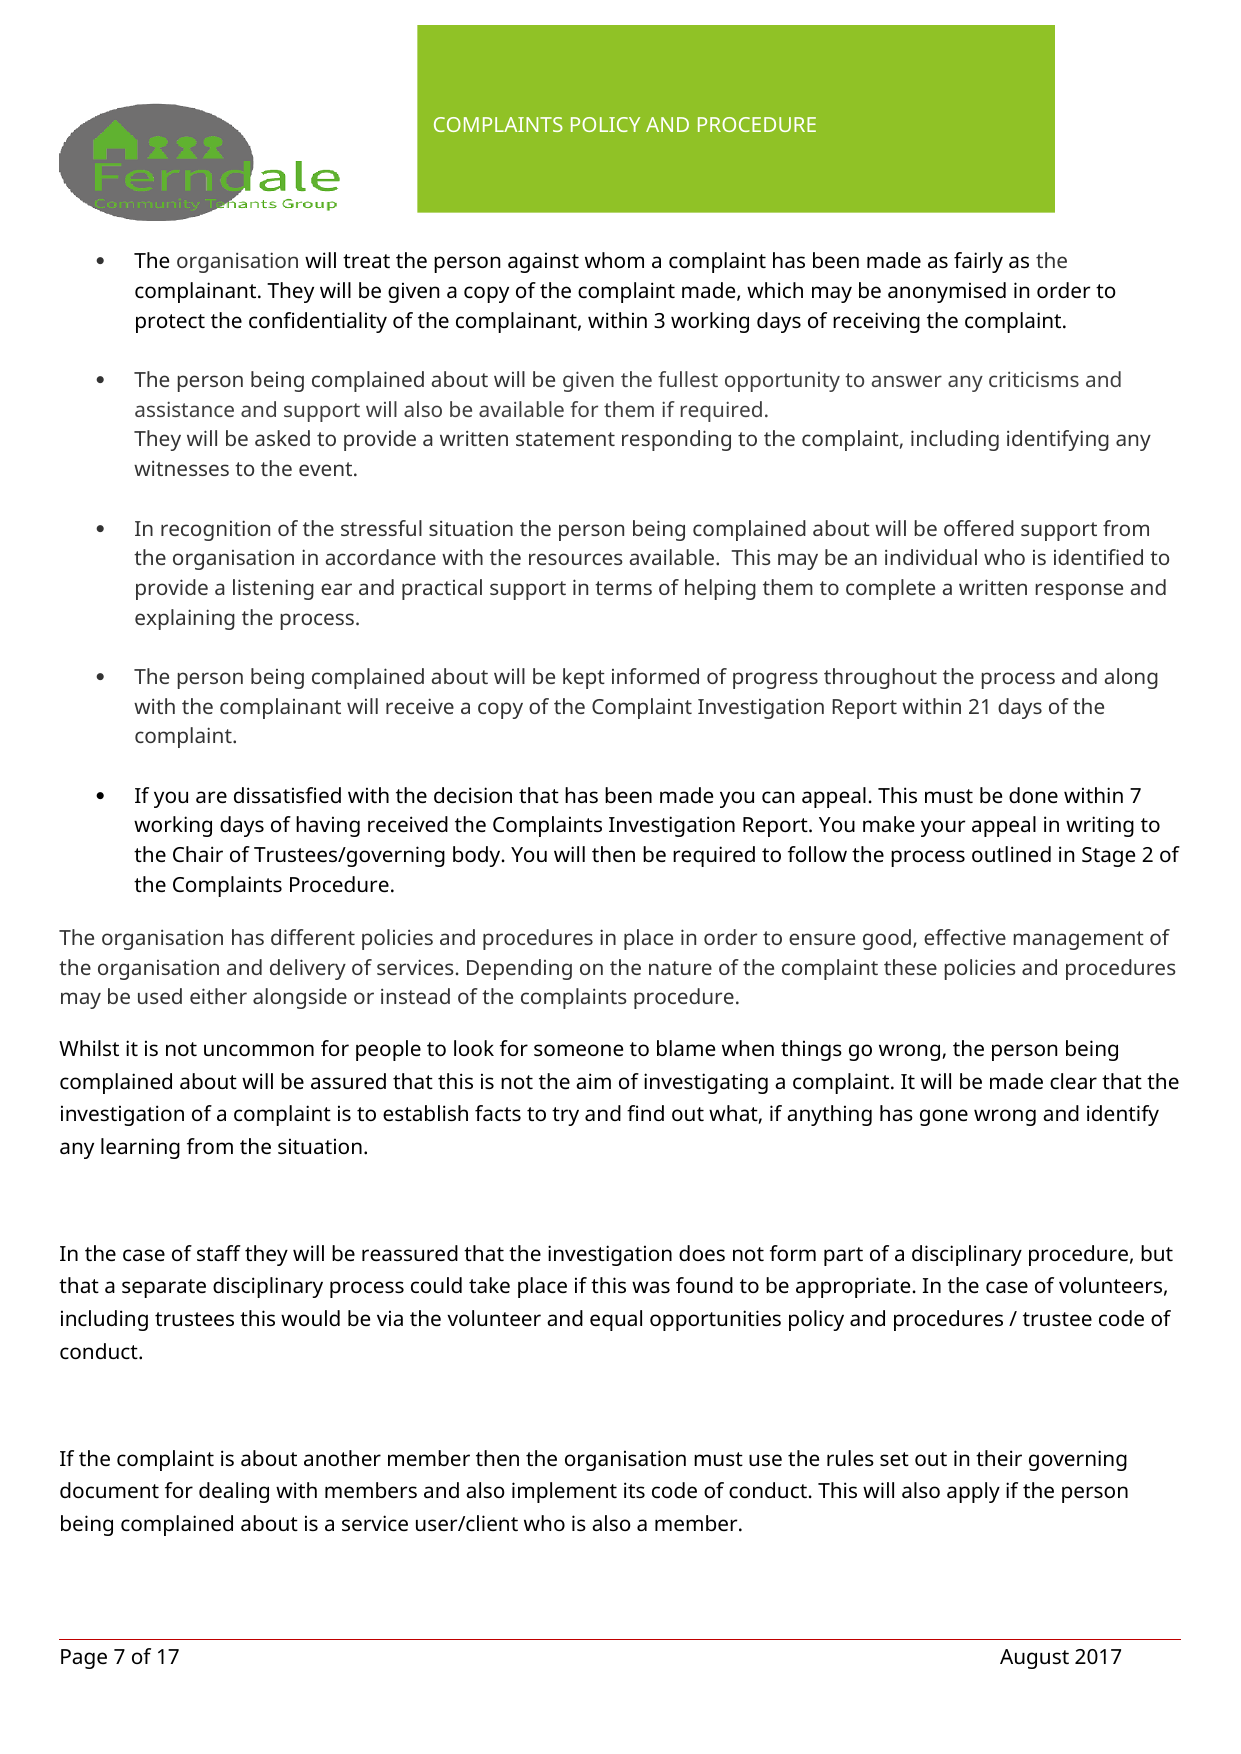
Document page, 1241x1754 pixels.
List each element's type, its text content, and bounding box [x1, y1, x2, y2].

list If you are dissatisfied with the decision that has been made you can appeal. This must be done within 7 working days of having received the Complaints Investigation Report. You make your appeal in writing to the Chair of Trustees/governing body. You will then be required to follow the process outlined in Stage 2 of the Complaints Procedure. [97, 779, 1181, 898]
text The organisation has different policies and procedures in place in order to ensure good, effective management of the organisation and delivery of services. Depending on the nature of the complaint these policies and procedures may be used either alongside or instead of the complaints procedure. [59, 922, 1181, 1011]
picture [59, 84, 341, 221]
text If the complaint is about another member then the organisation must use the rules set out in their governing document for dealing with members and also implement its code of conduct. This will also apply if the person being complained about is a service user/client who is also a member. [59, 1444, 1181, 1537]
text Whilst it is not uncommon for people to look for someone to blame when things go wrong, the person being complained about will be assured that this is not the aim of investigating a complaint. It will be made clear that the investigation of a complaint is to establish facts to try and find out what, if anything has gone wrong and identify any learning from the situation. [59, 1034, 1181, 1161]
text In the case of staff they will be reassured that the investigation does not form part of a disciplinary procedure, but that a separate disciplinary process could take place if this was found to be appropriate. In the case of volunteers, including trustees this would be via the volunteer and equal opportunities policy and procedures / trustee code of conduct. [59, 1239, 1181, 1365]
list The person being complained about will be kept informed of progress throughout the process and along with the complainant will receive a copy of the Complaint Investigation Report within 21 days of the complaint. [97, 661, 1181, 750]
list The person being complained about will be given the fullest opportunity to answer any criticisms and assistance and support will also be available for them if required. [97, 364, 1181, 423]
list The organisation will treat the person against whom a complaint has been made as fairly as the complainant. They will be given a copy of the complaint made, which may be anonymised in order to protect the confidentiality of the complainant, within 3 working days of receiving the complaint. [97, 245, 1181, 334]
list In recognition of the stressful situation the person being complained about will be offered support from the organisation in accordance with the resources available. This may be an individual who is identified to provide a listening ear and practical support in terms of helping them to complete a written response and explaining the process. [97, 512, 1181, 631]
list They will be asked to provide a written statement responding to the complaint, including identifying any witnesses to the event. [134, 423, 1181, 483]
